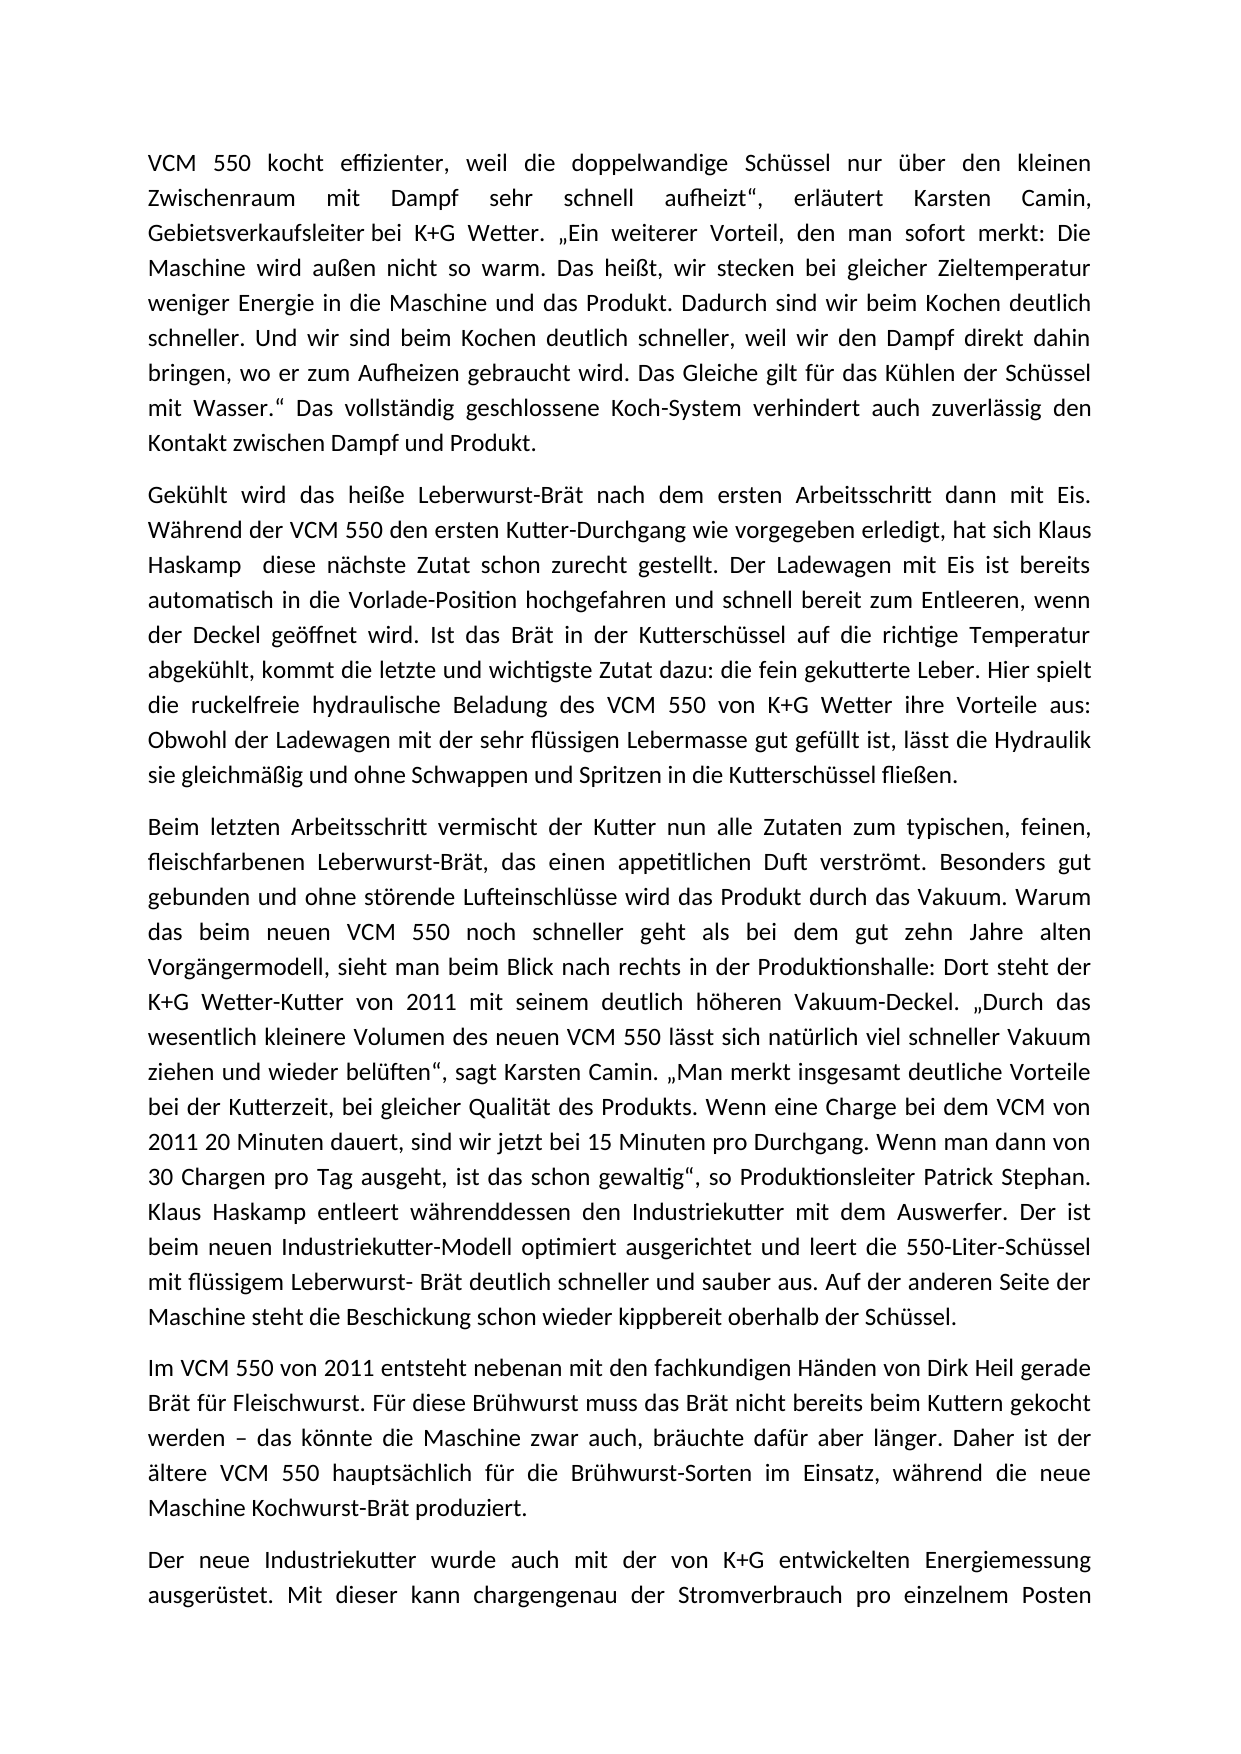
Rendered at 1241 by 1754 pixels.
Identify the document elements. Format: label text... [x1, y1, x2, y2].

text Im VCM 550 von 2011 entsteht nebenan mit den fachkundigen Händen von Dirk Heil gerade Brät für Fleischwurst. Für diese Brühwurst muss das Brät nicht bereits beim Kuttern gekocht werden – das könnte die Maschine zwar auch, bräuchte dafür aber länger. Daher ist der ältere VCM 550 hauptsächlich für die Brühwurst-Sorten im Einsatz, während die neue Maschine Kochwurst-Brät produziert. [148, 1353, 1093, 1523]
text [148, 148, 1093, 458]
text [148, 1544, 1093, 1610]
text Beim letzten Arbeitsschritt vermischt der Kutter nun alle Zutaten zum typischen, feinen, fleischfarbenen Leberwurst-Brät, das einen appetitlichen Duft verströmt. Besonders gut gebunden und ohne störende Lufteinschlüsse wird das Produkt durch das Vakuum. Warum das beim neuen VCM 550 noch schneller geht als bei dem gut zehn Jahre alten Vorgängermodell, sieht man beim Blick nach rechts in der Produktionshalle: Dort steht der K+G Wetter-Kutter von 2011 mit seinem deutlich höheren Vakuum-Deckel. „Durch das wesentlich kleinere Volumen des neuen VCM 550 lässt sich natürlich viel schneller Vakuum ziehen und wieder belüften“, sagt Karsten Camin. „Man merkt insgesamt deutliche Vorteile bei der Kutterzeit, bei gleicher Qualität des Produkts. Wenn eine Charge bei dem VCM von 2011 20 Minuten dauert, sind wir jetzt bei 15 Minuten pro Durchgang. Wenn man dann von 30 Chargen pro Tag ausgeht, ist das schon gewaltig“, so Produktionsleiter Patrick Stephan. Klaus Haskamp entleert währenddessen den Industriekutter mit dem Auswerfer. Der ist beim neuen Industriekutter-Modell optimiert ausgerichtet und leert die 550-Liter-Schüssel mit flüssigem Leberwurst- Brät deutlich schneller und sauber aus. Auf der anderen Seite der Maschine steht die Beschickung schon wieder kippbereit oberhalb der Schüssel. [148, 811, 1093, 1331]
text Gekühlt wird das heiße Leberwurst-Brät nach dem ersten Arbeitsschritt dann mit Eis. Während der VCM 550 den ersten Kutter-Durchgang wie vorgegeben erledigt, hat sich Klaus Haskamp diese nächste Zutat schon zurecht gestellt. Der Ladewagen mit Eis ist bereits automatisch in die Vorlade-Position hochgefahren und schnell bereit zum Entleeren, wenn der Deckel geöffnet wird. Ist das Brät in der Kutterschüssel auf die richtige Temperatur abgekühlt, kommt die letzte und wichtigste Zutat dazu: die fein gekutterte Leber. Hier spielt die ruckelfreie hydraulische Beladung des VCM 550 von K+G Wetter ihre Vorteile aus: Obwohl der Ladewagen mit der sehr flüssigen Lebermasse gut gefüllt ist, lässt die Hydraulik sie gleichmäßig und ohne Schwappen und Spritzen in die Kutterschüssel fließen. [148, 479, 1093, 790]
